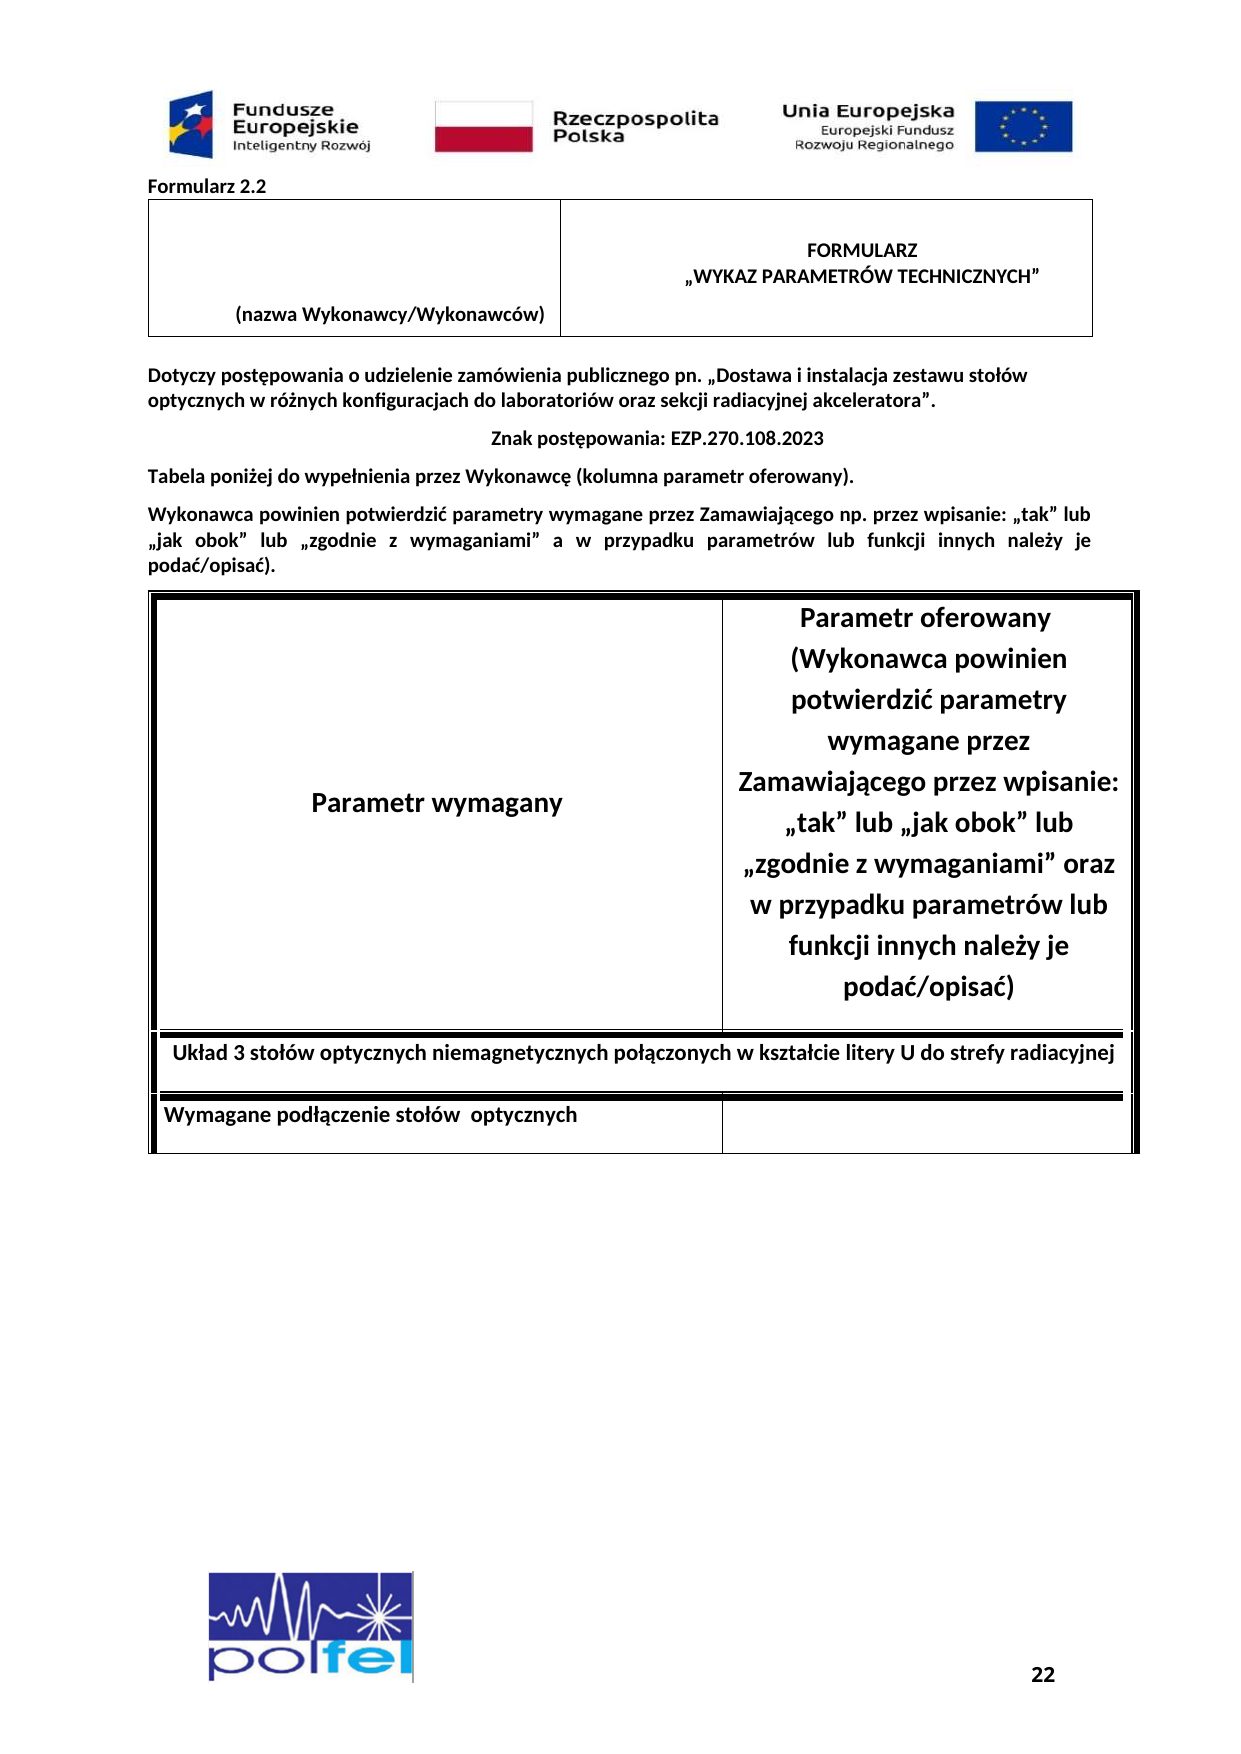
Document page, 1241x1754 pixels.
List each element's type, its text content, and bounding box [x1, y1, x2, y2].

text Formularz 2.2 [148, 174, 1092, 199]
table_header (nazwa Wykonawcy/Wykonawców) [149, 200, 560, 336]
picture [208, 1571, 414, 1683]
text Wykonawca powinien potwierdzić parametry wymagane przez Zamawiającego np. przez wpisanie: „tak” lub „jak obok” lub „zgodnie z wymaganiami” a w przypadku parametrów lub funkcji innych należy je podać/opisać). [148, 501, 1092, 578]
table_header Parametr oferowany (Wykonawca powinien potwierdzić parametry wymagane przez Zamawiającego przez wpisanie: „tak” lub „jak obok” lub „zgodnie z wymaganiami” oraz w przypadku parametrów lub funkcji innych należy je podać/opisać) [723, 600, 1131, 1029]
table_cell Układ 3 stołów optycznych niemagnetycznych połączonych w kształcie litery U do strefy radiacyjnej [153, 1029, 1134, 1091]
table_header Parametr wymagany [157, 600, 722, 1029]
table_cell Wymagane podłączenie stołów optycznych [153, 1091, 722, 1153]
text Tabela poniżej do wypełnienia przez Wykonawcę (kolumna parametr oferowany). [148, 463, 1092, 489]
table_header FORMULARZ „WYKAZ PARAMETRÓW TECHNICZNYCH” [561, 200, 1092, 336]
text Dotyczy postępowania o udzielenie zamówienia publicznego pn. „Dostawa i instalacja zestawu stołów optycznych w różnych konfiguracjach do laboratoriów oraz sekcji radiacyjnej akceleratora”. [148, 362, 1092, 413]
text Znak postępowania: EZP.270.108.2023 [223, 426, 1092, 451]
table_cell [723, 1091, 1134, 1153]
